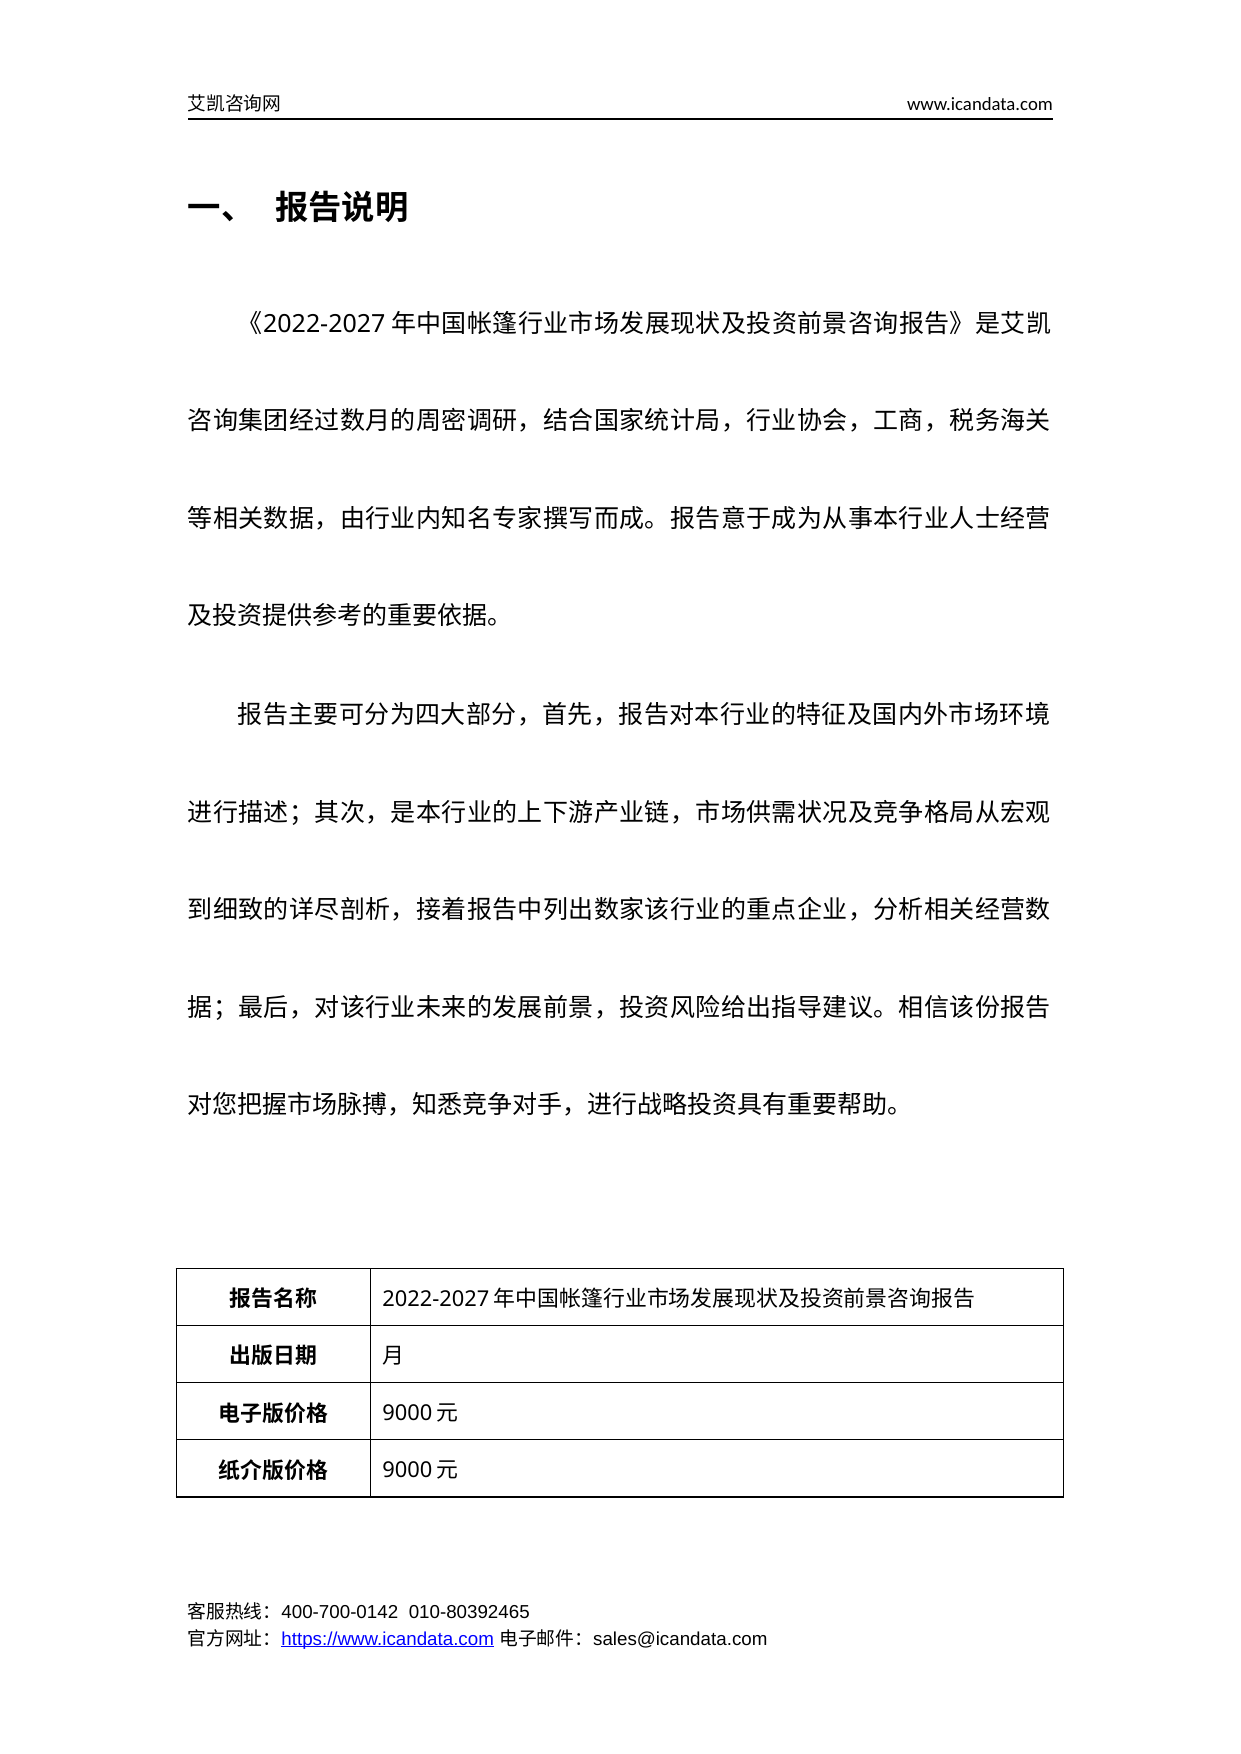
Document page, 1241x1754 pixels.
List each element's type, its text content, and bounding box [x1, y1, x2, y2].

table_cell 纸介版价格 [177, 1440, 370, 1496]
text 报告主要可分为四大部分，首先，报告对本行业的特征及国内外市场环境进行描述；其次，是本行业的上下游产业链，市场供需状况及竞争格局从宏观到细致的详尽剖析，接着报告中列出数家该行业的重点企业，分析相关经营数据；最后，对该行业未来的发展前景，投资风险给出指导建议。相信该份报告对您把握市场脉搏，知悉竞争对手，进行战略投资具有重要帮助。 [187, 681, 1053, 1136]
table_header 2022-2027年中国帐篷行业市场发展现状及投资前景咨询报告 [371, 1269, 1063, 1325]
table_cell 出版日期 [177, 1326, 370, 1382]
table_header 报告名称 [177, 1269, 370, 1325]
subtitle 报告说明 [187, 172, 1053, 237]
table_cell 电子版价格 [177, 1383, 370, 1439]
table_cell 9000元 [371, 1440, 1063, 1496]
text 《2022-2027年中国帐篷行业市场发展现状及投资前景咨询报告》是艾凯咨询集团经过数月的周密调研，结合国家统计局，行业协会，工商，税务海关等相关数据，由行业内知名专家撰写而成。报告意于成为从事本行业人士经营及投资提供参考的重要依据。 [187, 289, 1053, 646]
table_cell 月 [371, 1326, 1063, 1382]
table_cell 9000元 [371, 1383, 1063, 1439]
